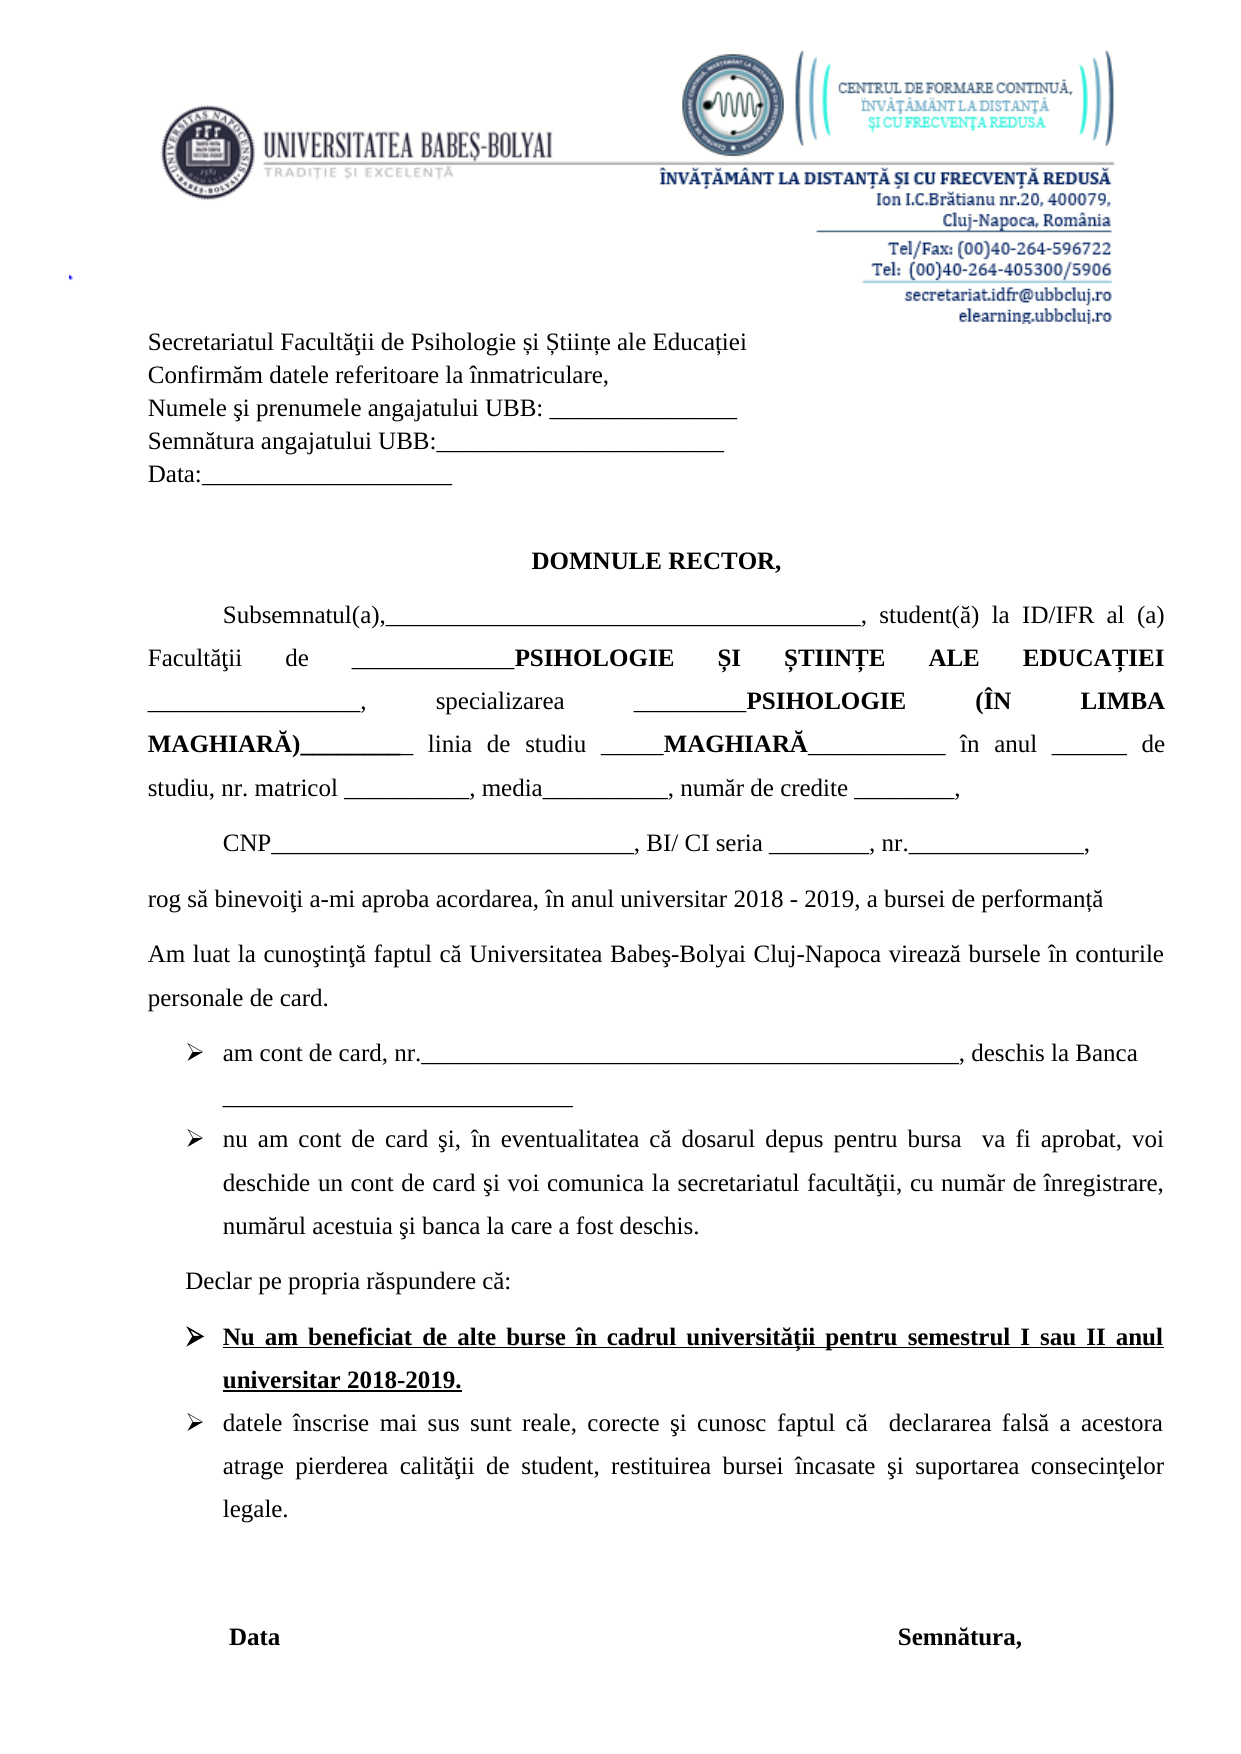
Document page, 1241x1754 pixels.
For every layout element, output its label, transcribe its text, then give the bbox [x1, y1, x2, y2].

text rog să binevoiţi a-mi aproba acordarea, în anul universitar 2018 - 2019, a bursei de performanță [148, 884, 1165, 913]
text Confirmăm datele referitoare la înmatriculare, [148, 360, 1165, 389]
text Secretariatul Facultăţii de Psihologie și Științe ale Educației [148, 322, 1165, 356]
text Am luat la cunoştinţă faptul că Universitatea Babeş-Bolyai Cluj-Napoca virează bursele în conturile personale de card. [148, 939, 1165, 1011]
text Data:____________________ [148, 459, 1165, 488]
text DOMNULE RECTOR, [148, 546, 1165, 575]
text Numele şi prenumele angajatului UBB: _______________ [148, 393, 1165, 422]
list datele înscrise mai sus sunt reale, corecte şi cunosc faptul că declararea falsă a acestora atrage pierderea calităţii de student, restituirea bursei încasate şi suportarea consecinţelor legale. [185, 1408, 1165, 1523]
picture [67, 47, 1180, 322]
list am cont de card, nr.___________________________________________, deschis la Banca ____________________________ [185, 1038, 1165, 1110]
text CNP_____________________________, BI/ CI seria ________, nr.______________, [148, 828, 1165, 857]
list Nu am beneficiat de alte burse în cadrul universității pentru semestrul I sau II anul universitar 2018-2019. [185, 1322, 1165, 1394]
list nu am cont de card şi, în eventualitatea că dosarul depus pentru bursa va fi aprobat, voi deschide un cont de card şi voi comunica la secretariatul facultăţii, cu număr de înregistrare, numărul acestuia şi banca la care a fost deschis. [185, 1124, 1165, 1239]
text Data Semnătura, [154, 1622, 1165, 1651]
text Declar pe propria răspundere că: [148, 1266, 1165, 1295]
text Semnătura angajatului UBB:_______________________ [148, 426, 1165, 455]
text Subsemnatul(a),______________________________________, student(ă) la ID/IFR al (a) Facultăţii de _____________PSIHOLOGIE ȘI ȘTIINȚE ALE EDUCAȚIEI _________________, specializarea _________PSIHOLOGIE (ÎN LIMBA MAGHIARĂ)_________ linia de studiu _____MAGHIARĂ___________ în anul ______ de studiu, nr. matricol __________, media__________, număr de credite ________, [148, 600, 1165, 801]
